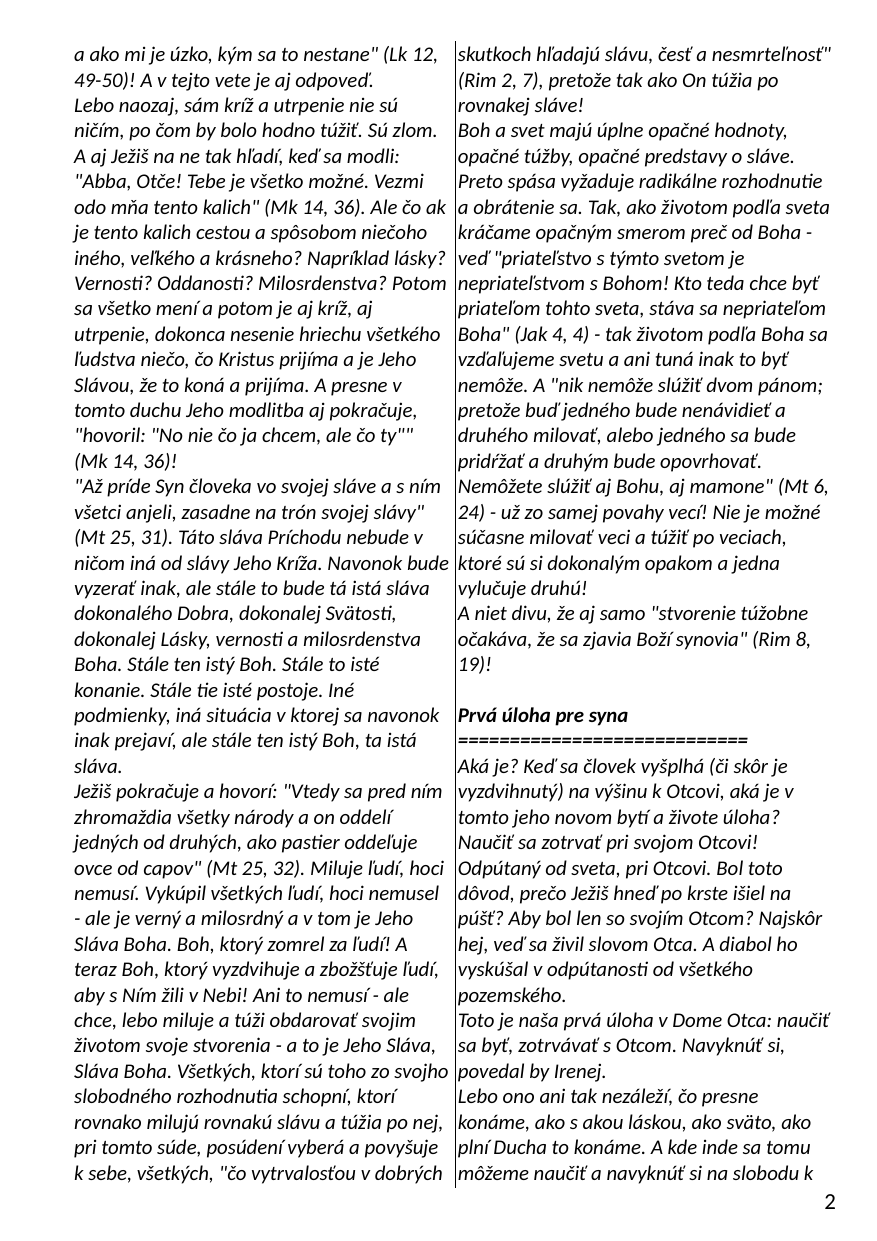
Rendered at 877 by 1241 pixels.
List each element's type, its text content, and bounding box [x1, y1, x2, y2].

text "Až príde Syn človeka vo svojej sláve a s ním všetci anjeli, zasadne na trón svojej slávy" (Mt 25, 31). Táto sláva Príchodu nebude v ničom iná od slávy Jeho Kríža. Navonok bude vyzerať inak, ale stále to bude tá istá sláva dokonalého Dobra, dokonalej Svätosti, dokonalej Lásky, vernosti a milosrdenstva Boha. Stále ten istý Boh. Stále to isté konanie. Stále tie isté postoje. Iné podmienky, iná situácia v ktorej sa navonok inak prejaví, ale stále ten istý Boh, ta istá sláva. [74, 473, 452, 778]
text Boh a svet majú úplne opačné hodnoty, opačné túžby, opačné predstavy o sláve. Preto spása vyžaduje radikálne rozhodnutie a obrátenie sa. Tak, ako životom podľa sveta kráčame opačným smerom preč od Boha - veď "priateľstvo s týmto svetom je nepriateľstvom s Bohom! Kto teda chce byť priateľom tohto sveta, stáva sa nepriateľom Boha" (Jak 4, 4) - tak životom podľa Boha sa vzďaľujeme svetu a ani tuná inak to byť nemôže. A "nik nemôže slúžiť dvom pánom; pretože buď jedného bude nenávidieť a druhého milovať, alebo jedného sa bude pridŕžať a druhým bude opovrhovať. Nemôžete slúžiť aj Bohu, aj mamone" (Mt 6, 24) - už zo samej povahy vecí! Nie je možné súčasne milovať veci a túžiť po veciach, ktoré sú si dokonalým opakom a jedna vylučuje druhú! [458, 118, 836, 601]
text Toto je naša prvá úloha v Dome Otca: naučiť sa byť, zotrvávať s Otcom. Navyknúť si, povedal by Irenej. [458, 1007, 836, 1083]
text Ježiš pokračuje a hovorí: "Vtedy sa pred ním zhromaždia všetky národy a on oddelí jedných od druhých, ako pastier oddeľuje ovce od capov" (Mt 25, 32). Miluje ľudí, hoci nemusí. Vykúpil všetkých ľudí, hoci nemusel - ale je verný a milosrdný a v tom je Jeho Sláva Boha. Boh, ktorý zomrel za ľudí! A teraz Boh, ktorý vyzdvihuje a zbožšťuje ľudí, aby s Ním žili v Nebi! Ani to nemusí - ale chce, lebo miluje a túži obdarovať svojim životom svoje stvorenia - a to je Jeho Sláva, Sláva Boha. Všetkých, ktorí sú toho zo svojho slobodného rozhodnutia schopní, ktorí rovnako milujú rovnakú slávu a túžia po nej, pri tomto súde, posúdení vyberá a povyšuje k sebe, všetkých, "čo vytrvalosťou v dobrých skutkoch hľadajú slávu, česť a nesmrteľnosť" (Rim 2, 7), pretože tak ako On túžia po rovnakej sláve! [74, 778, 452, 1185]
text A niet divu, že aj samo "stvorenie túžobne očakáva, že sa zjavia Boží synovia" (Rim 8, 19)! [458, 601, 836, 677]
text ============================ [458, 728, 836, 753]
text Naučiť sa zotrvať pri svojom Otcovi! Odpútaný od sveta, pri Otcovi. Bol toto dôvod, prečo Ježiš hneď po krste išiel na púšť? Aby bol len so svojím Otcom? Najskôr hej, veď sa živil slovom Otca. A diabol ho vyskúšal v odpútanosti od všetkého pozemského. [458, 829, 836, 1007]
text Aká je? Keď sa človek vyšplhá (či skôr je vyzdvihnutý) na výšinu k Otcovi, aká je v tomto jeho novom bytí a živote úloha? [458, 753, 836, 829]
text Lebo naozaj, sám kríž a utrpenie nie sú ničím, po čom by bolo hodno túžiť. Sú zlom. A aj Ježiš na ne tak hľadí, keď sa modli: "Abba, Otče! Tebe je všetko možné. Vezmi odo mňa tento kalich" (Mk 14, 36). Ale čo ak je tento kalich cestou a spôsobom niečoho iného, veľkého a krásneho? Napríklad lásky? Vernosti? Oddanosti? Milosrdenstva? Potom sa všetko mení a potom je aj kríž, aj utrpenie, dokonca nesenie hriechu všetkého ľudstva niečo, čo Kristus prijíma a je Jeho Slávou, že to koná a prijíma. A presne v tomto duchu Jeho modlitba aj pokračuje, "hovoril: "No nie čo ja chcem, ale čo ty"" (Mk 14, 36)! [74, 92, 452, 473]
text Prvá úloha pre syna [458, 702, 836, 728]
